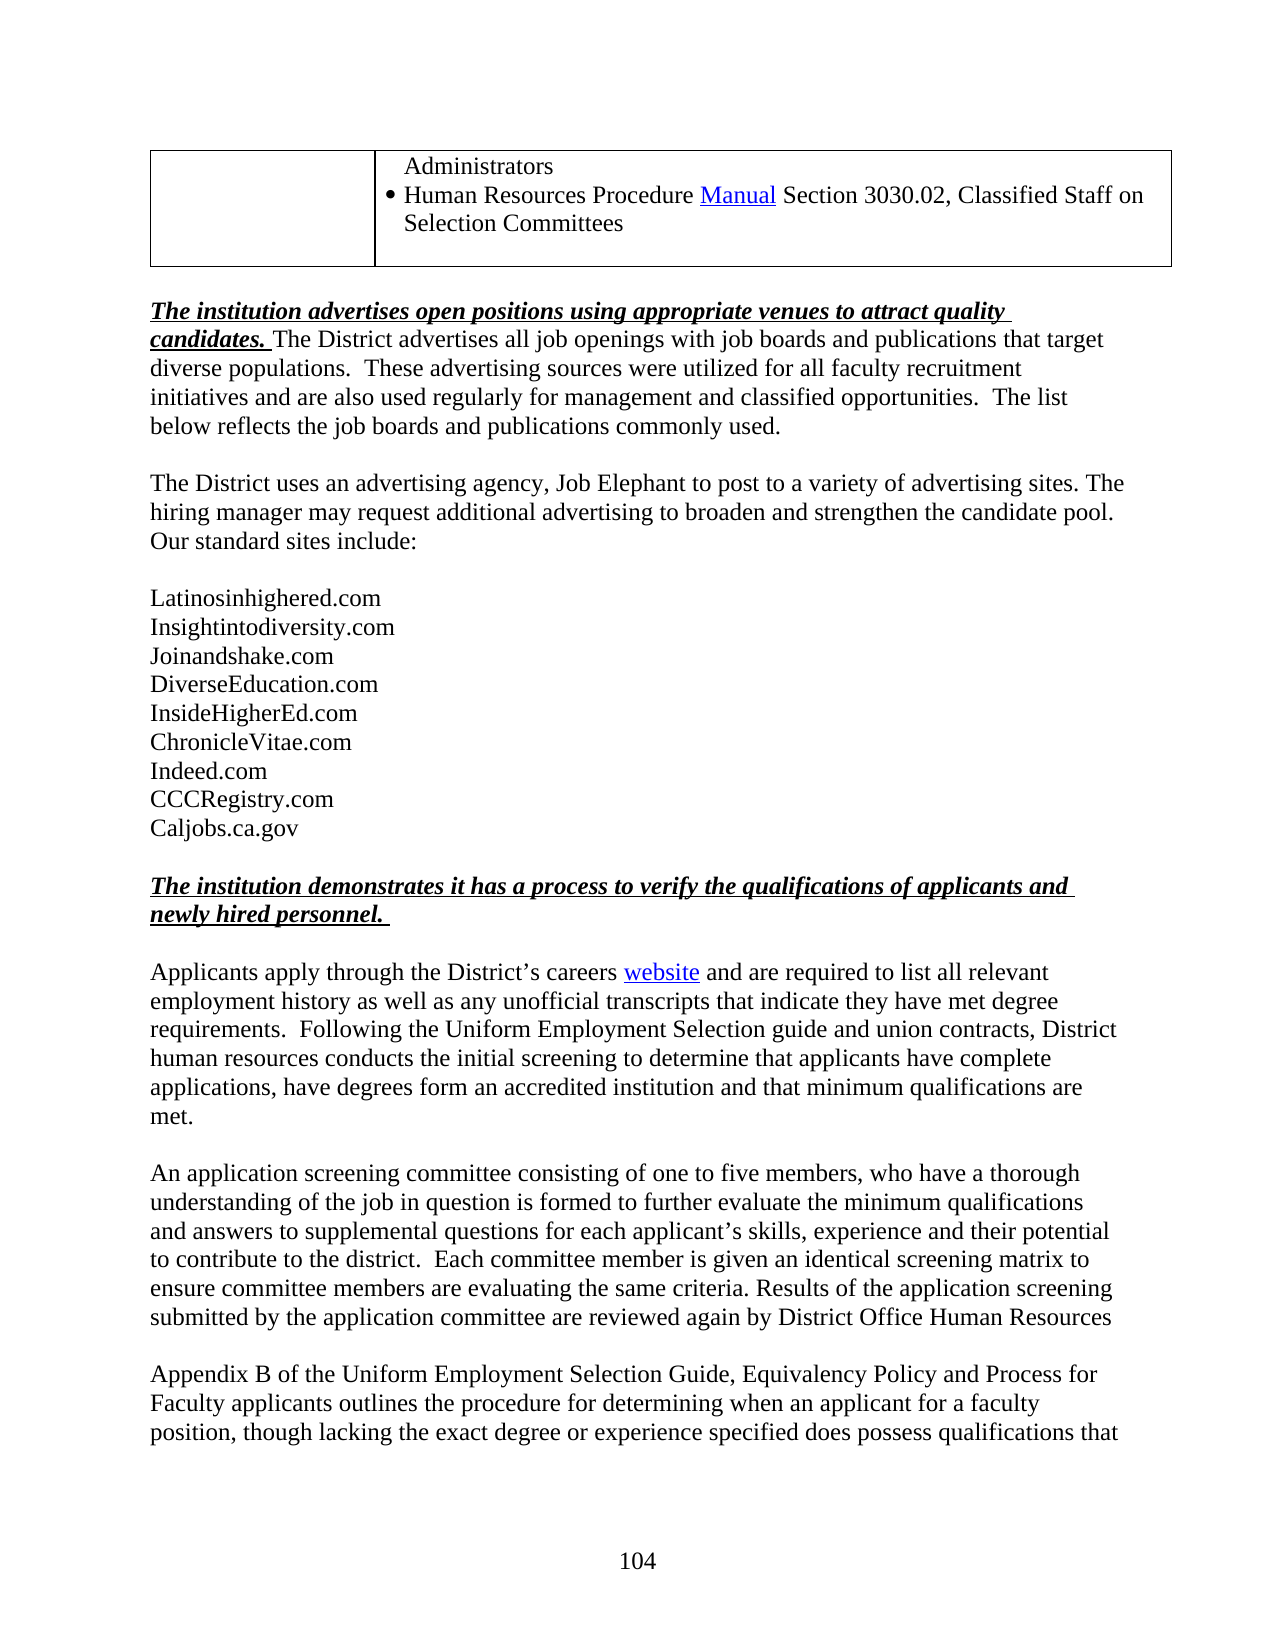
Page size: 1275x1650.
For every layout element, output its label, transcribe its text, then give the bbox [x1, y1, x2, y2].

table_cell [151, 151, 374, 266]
text The institution advertises open positions using appropriate venues to attract quality candidates. The District advertises all job openings with job boards and publications that target diverse populations. These advertising sources were utilized for all faculty recruitment initiatives and are also used regularly for management and classified opportunities. The list below reflects the job boards and publications commonly used. [150, 296, 1125, 439]
text The institution demonstrates it has a process to verify the qualifications of applicants and newly hired personnel. [150, 871, 1125, 928]
text An application screening committee consisting of one to five members, who have a thorough understanding of the job in question is formed to further evaluate the minimum qualifications and answers to supplemental questions for each applicant’s skills, experience and their potential to contribute to the district. Each committee member is given an identical screening matrix to ensure committee members are evaluating the same criteria. Results of the application screening submitted by the application committee are reviewed again by District Office Human Resources [150, 1158, 1125, 1331]
text CCCRegistry.com [150, 784, 1125, 813]
text InsideHigherEd.com [150, 698, 1125, 727]
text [150, 1359, 1125, 1446]
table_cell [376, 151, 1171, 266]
text The District uses an advertising agency, Job Elephant to post to a variety of advertising sites. The hiring manager may request additional advertising to broaden and strengthen the candidate pool. Our standard sites include: [150, 468, 1125, 554]
text Insightintodiversity.com [150, 612, 1125, 641]
text Latinosinhighered.com [150, 583, 1125, 612]
text Indeed.com [150, 756, 1125, 784]
text Joinandshake.com [150, 641, 1125, 669]
text DiverseEducation.com [150, 669, 1125, 698]
text Caljobs.ca.gov [150, 813, 1125, 842]
text ChronicleVitae.com [150, 727, 1125, 756]
text Applicants apply through the District’s careers website and are required to list all relevant employment history as well as any unofficial transcripts that indicate they have met degree requirements. Following the Uniform Employment Selection guide and union contracts, District human resources conducts the initial screening to determine that applicants have complete applications, have degrees form an accredited institution and that minimum qualifications are met. [150, 957, 1125, 1129]
